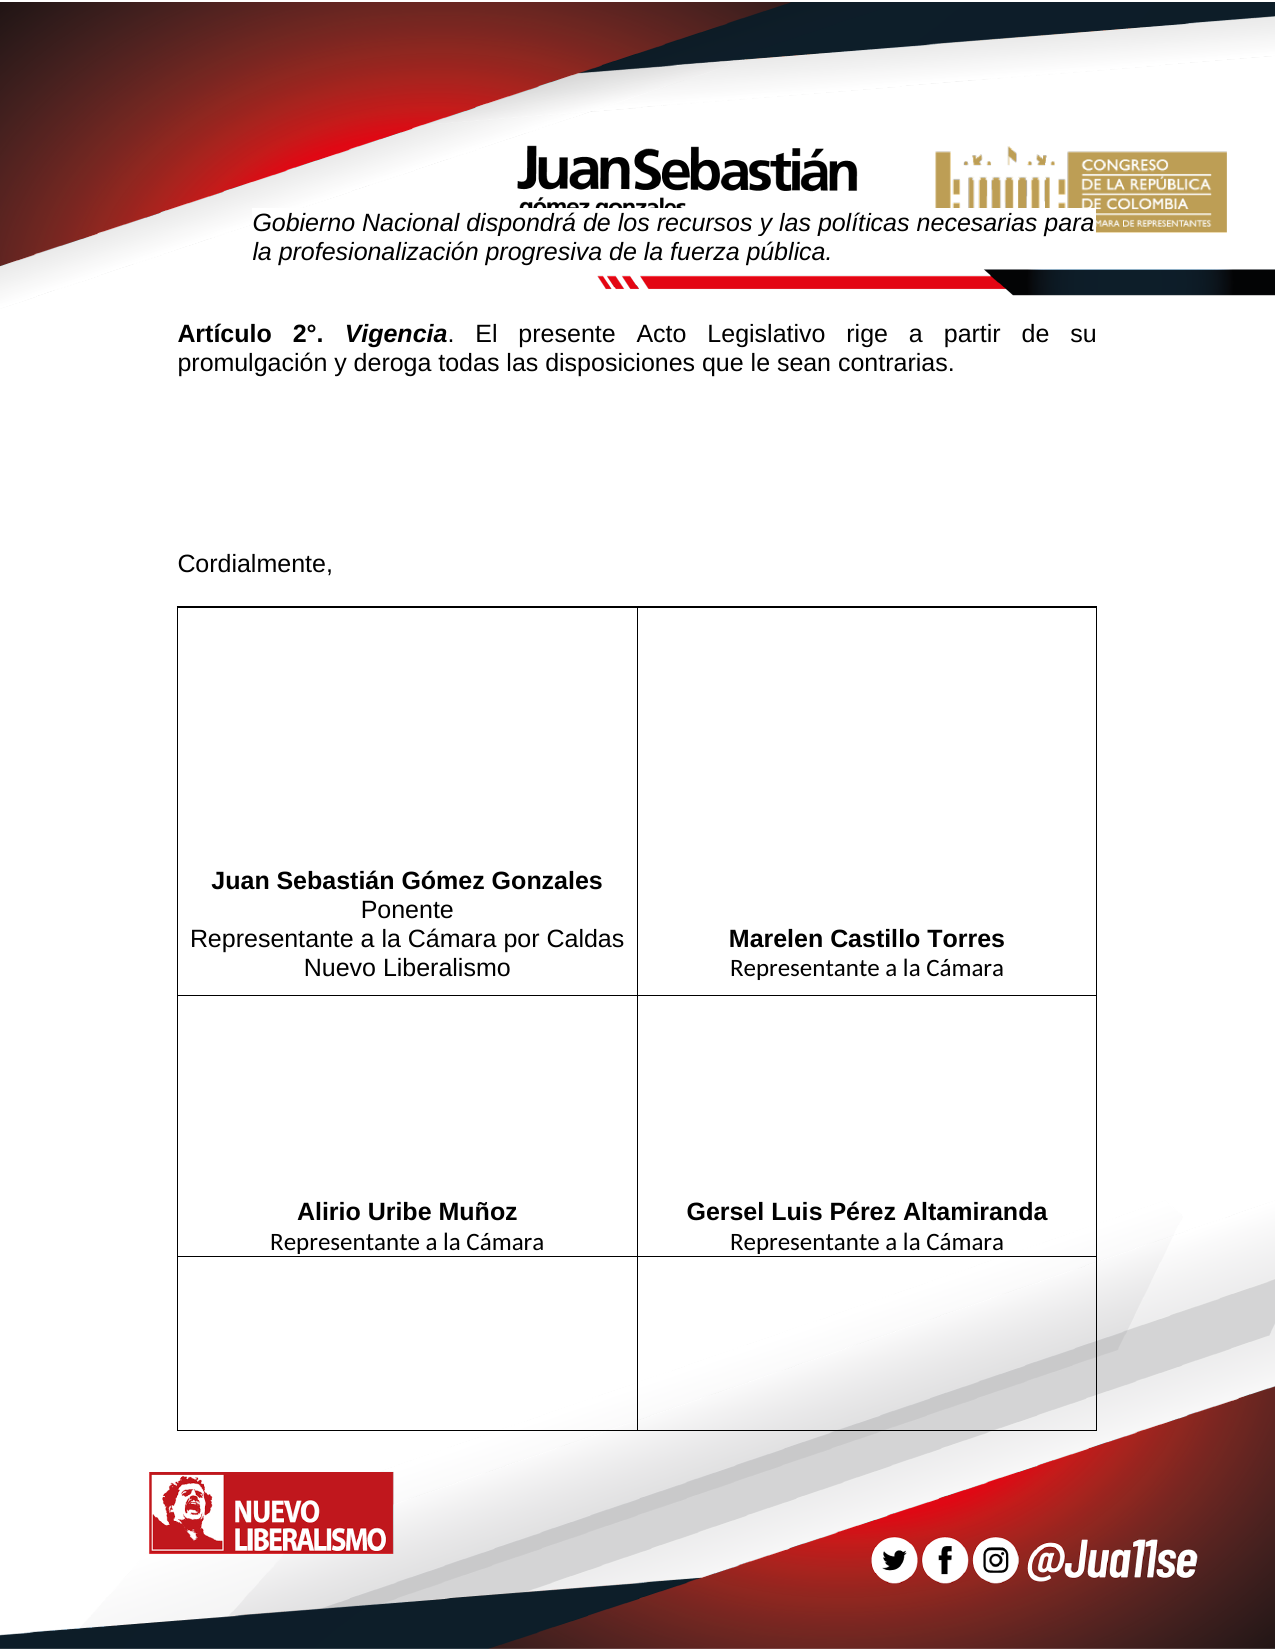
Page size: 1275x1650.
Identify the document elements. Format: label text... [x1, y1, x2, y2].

picture [0, 2, 1275, 318]
text Cordialmente, [177, 549, 1098, 578]
text Artículo 2°. Vigencia. El presente Acto Legislativo rige a partir de su promulgación y deroga todas las disposiciones que le sean contrarias. [177, 319, 1098, 376]
picture [0, 1165, 1275, 1649]
table_header Juan Sebastián Gómez Gonzales Ponente Representante a la Cámara por Caldas Nuevo Liberalismo [178, 608, 637, 995]
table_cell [638, 1257, 1096, 1430]
table_cell Alirio Uribe Muñoz Representante a la Cámara [178, 996, 637, 1256]
table_cell Gersel Luis Pérez Altamiranda Representante a la Cámara [638, 996, 1096, 1256]
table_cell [178, 1257, 637, 1430]
table_header Marelen Castillo Torres Representante a la Cámara [638, 608, 1096, 995]
